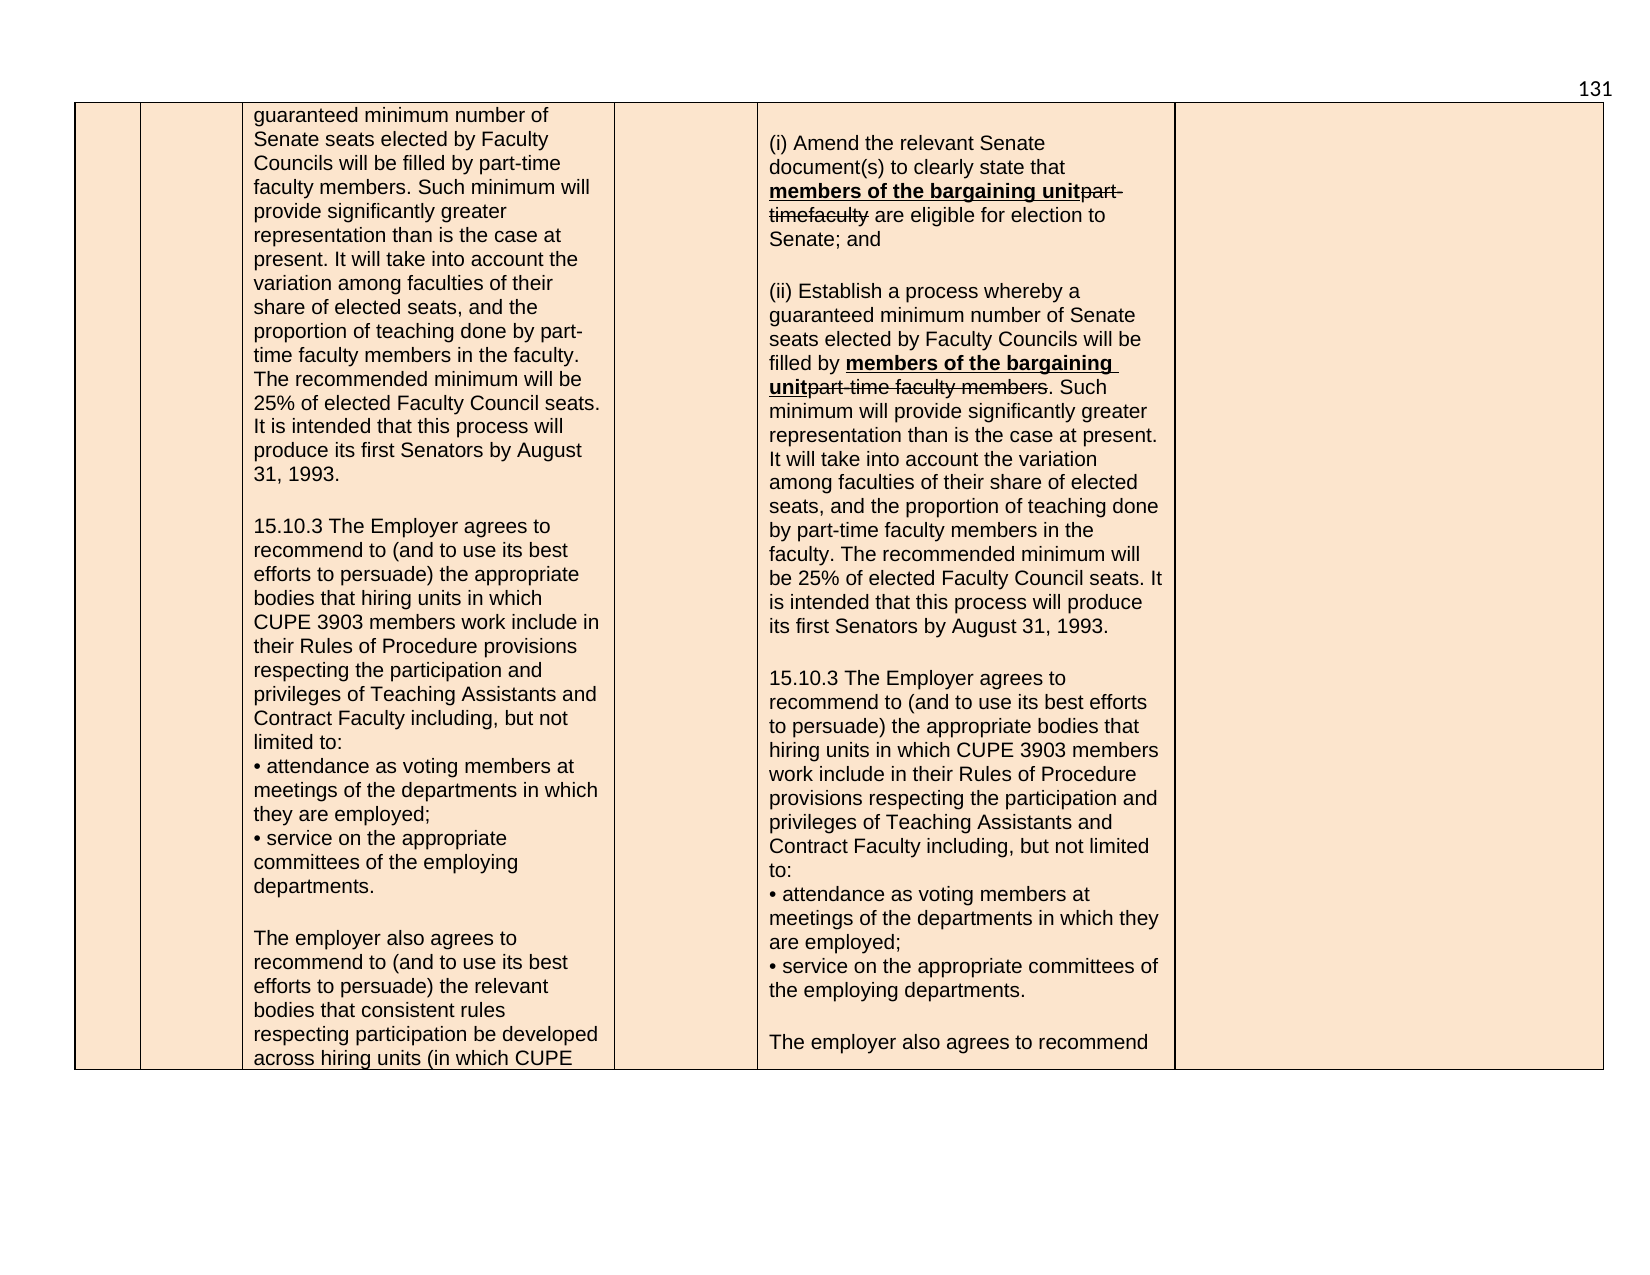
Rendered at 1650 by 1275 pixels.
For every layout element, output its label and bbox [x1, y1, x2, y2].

table_cell [758, 103, 1174, 1069]
table_cell [243, 103, 614, 1069]
table_cell [76, 103, 140, 1069]
table_cell [1176, 103, 1603, 1069]
table_cell [615, 103, 757, 1069]
table_cell [141, 103, 242, 1069]
